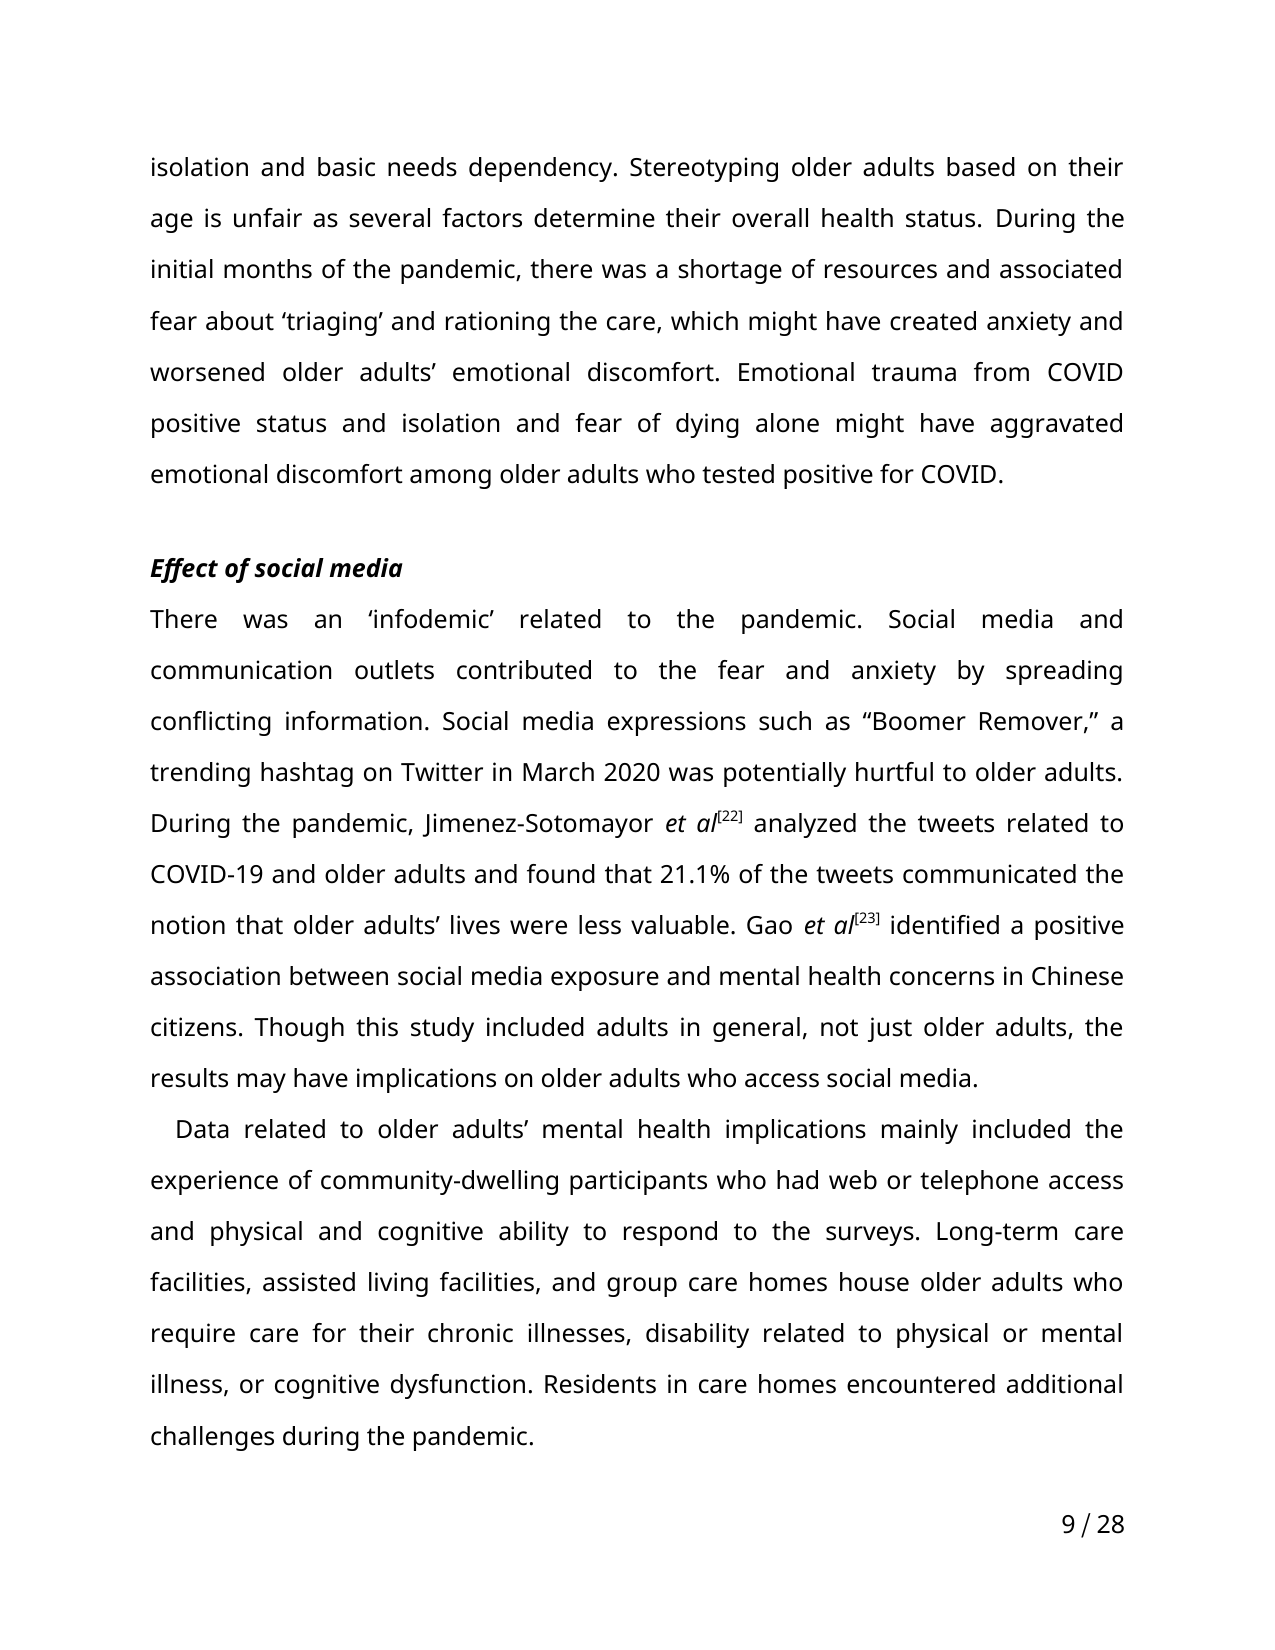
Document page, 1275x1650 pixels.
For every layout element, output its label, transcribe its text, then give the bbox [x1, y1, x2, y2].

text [150, 150, 1125, 490]
text There was an ‘infodemic’ related to the pandemic. Social media and communication outlets contributed to the fear and anxiety by spreading conflicting information. Social media expressions such as “Boomer Remover,” a trending hashtag on Twitter in March 2020 was potentially hurtful to older adults. During the pandemic, Jimenez-Sotomayor et al[22] analyzed the tweets related to COVID-19 and older adults and found that 21.1% of the tweets communicated the notion that older adults’ lives were less valuable. Gao et al[23] identified a positive association between social media exposure and mental health concerns in Chinese citizens. Though this study included adults in general, not just older adults, the results may have implications on older adults who access social media. [150, 601, 1125, 1095]
text Data related to older adults’ mental health implications mainly included the experience of community-dwelling participants who had web or telephone access and physical and cognitive ability to respond to the surveys. Long-term care facilities, assisted living facilities, and group care homes house older adults who require care for their chronic illnesses, disability related to physical or mental illness, or cognitive dysfunction. Residents in care homes encountered additional challenges during the pandemic. [150, 1112, 1125, 1452]
text Effect of social media [150, 550, 1125, 584]
